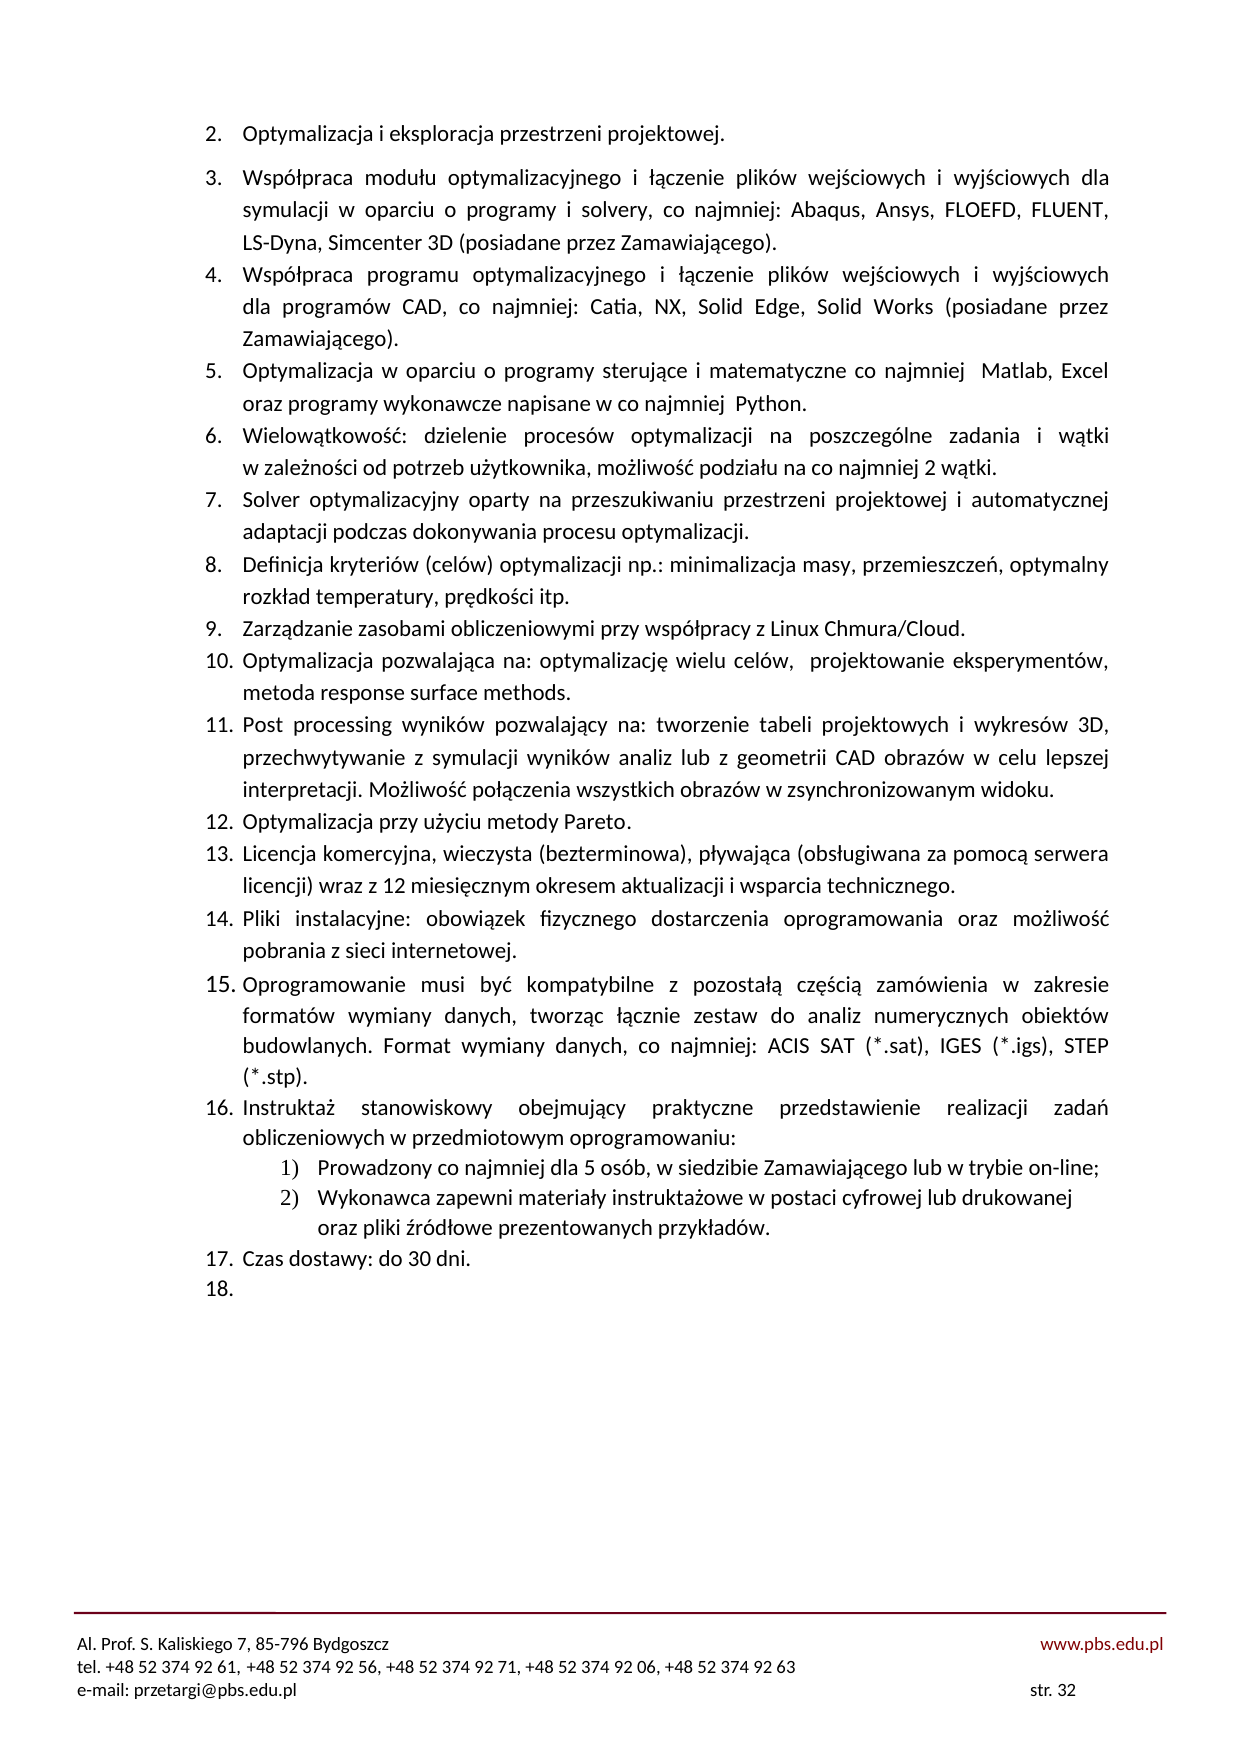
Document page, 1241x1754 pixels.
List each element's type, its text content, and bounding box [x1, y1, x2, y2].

list Optymalizacja pozwalająca na: optymalizację wielu celów, projektowanie eksperymentów, metoda response surface methods. [205, 646, 1110, 706]
list Definicja kryteriów (celów) optymalizacji np.: minimalizacja masy, przemieszczeń, optymalny rozkład temperatury, prędkości itp. [205, 550, 1110, 610]
list Instruktaż stanowiskowy obejmujący praktyczne przedstawienie realizacji zadań obliczeniowych w przedmiotowym oprogramowaniu: [205, 1093, 1110, 1151]
list Oprogramowanie musi być kompatybilne z pozostałą częścią zamówienia w zakresie formatów wymiany danych, tworząc łącznie zestaw do analiz numerycznych obiektów budowlanych. Format wymiany danych, co najmniej: ACIS SAT (*.sat), IGES (*.igs), STEP (*.stp). [205, 968, 1110, 1090]
list Czas dostawy: do 30 dni. [205, 1244, 1110, 1272]
list Optymalizacja i eksploracja przestrzeni projektowej. [205, 119, 1110, 147]
list Zarządzanie zasobami obliczeniowymi przy współpracy z Linux Chmura/Cloud. [205, 614, 1110, 642]
list Solver optymalizacyjny oparty na przeszukiwaniu przestrzeni projektowej i automatycznej adaptacji podczas dokonywania procesu optymalizacji. [205, 485, 1110, 546]
list Prowadzony co najmniej dla 5 osób, w siedzibie Zamawiającego lub w trybie on-line; [280, 1153, 1110, 1181]
list Wykonawca zapewni materiały instruktażowe w postaci cyfrowej lub drukowanej oraz pliki źródłowe prezentowanych przykładów. [280, 1183, 1110, 1242]
list Wielowątkowość: dzielenie procesów optymalizacji na poszczególne zadania i wątki w zależności od potrzeb użytkownika, możliwość podziału na co najmniej 2 wątki. [205, 421, 1110, 481]
list Współpraca modułu optymalizacyjnego i łączenie plików wejściowych i wyjściowych dla symulacji w oparciu o programy i solvery, co najmniej: Abaqus, Ansys, FLOEFD, FLUENT, LS-Dyna, Simcenter 3D (posiadane przez Zamawiającego). [205, 163, 1110, 256]
list Optymalizacja przy użyciu metody Pareto. [205, 807, 1110, 835]
list Optymalizacja w oparciu o programy sterujące i matematyczne co najmniej Matlab, Excel oraz programy wykonawcze napisane w co najmniej Python. [205, 357, 1110, 417]
list Post processing wyników pozwalający na: tworzenie tabeli projektowych i wykresów 3D, przechwytywanie z symulacji wyników analiz lub z geometrii CAD obrazów w celu lepszej interpretacji. Możliwość połączenia wszystkich obrazów w zsynchronizowanym widoku. [205, 711, 1110, 803]
list Licencja komercyjna, wieczysta (bezterminowa), pływająca (obsługiwana za pomocą serwera licencji) wraz z 12 miesięcznym okresem aktualizacji i wsparcia technicznego. [205, 839, 1110, 899]
list Pliki instalacyjne: obowiązek fizycznego dostarczenia oprogramowania oraz możliwość pobrania z sieci internetowej. [205, 904, 1110, 964]
list Współpraca programu optymalizacyjnego i łączenie plików wejściowych i wyjściowych dla programów CAD, co najmniej: Catia, NX, Solid Edge, Solid Works (posiadane przez Zamawiającego). [205, 260, 1110, 352]
